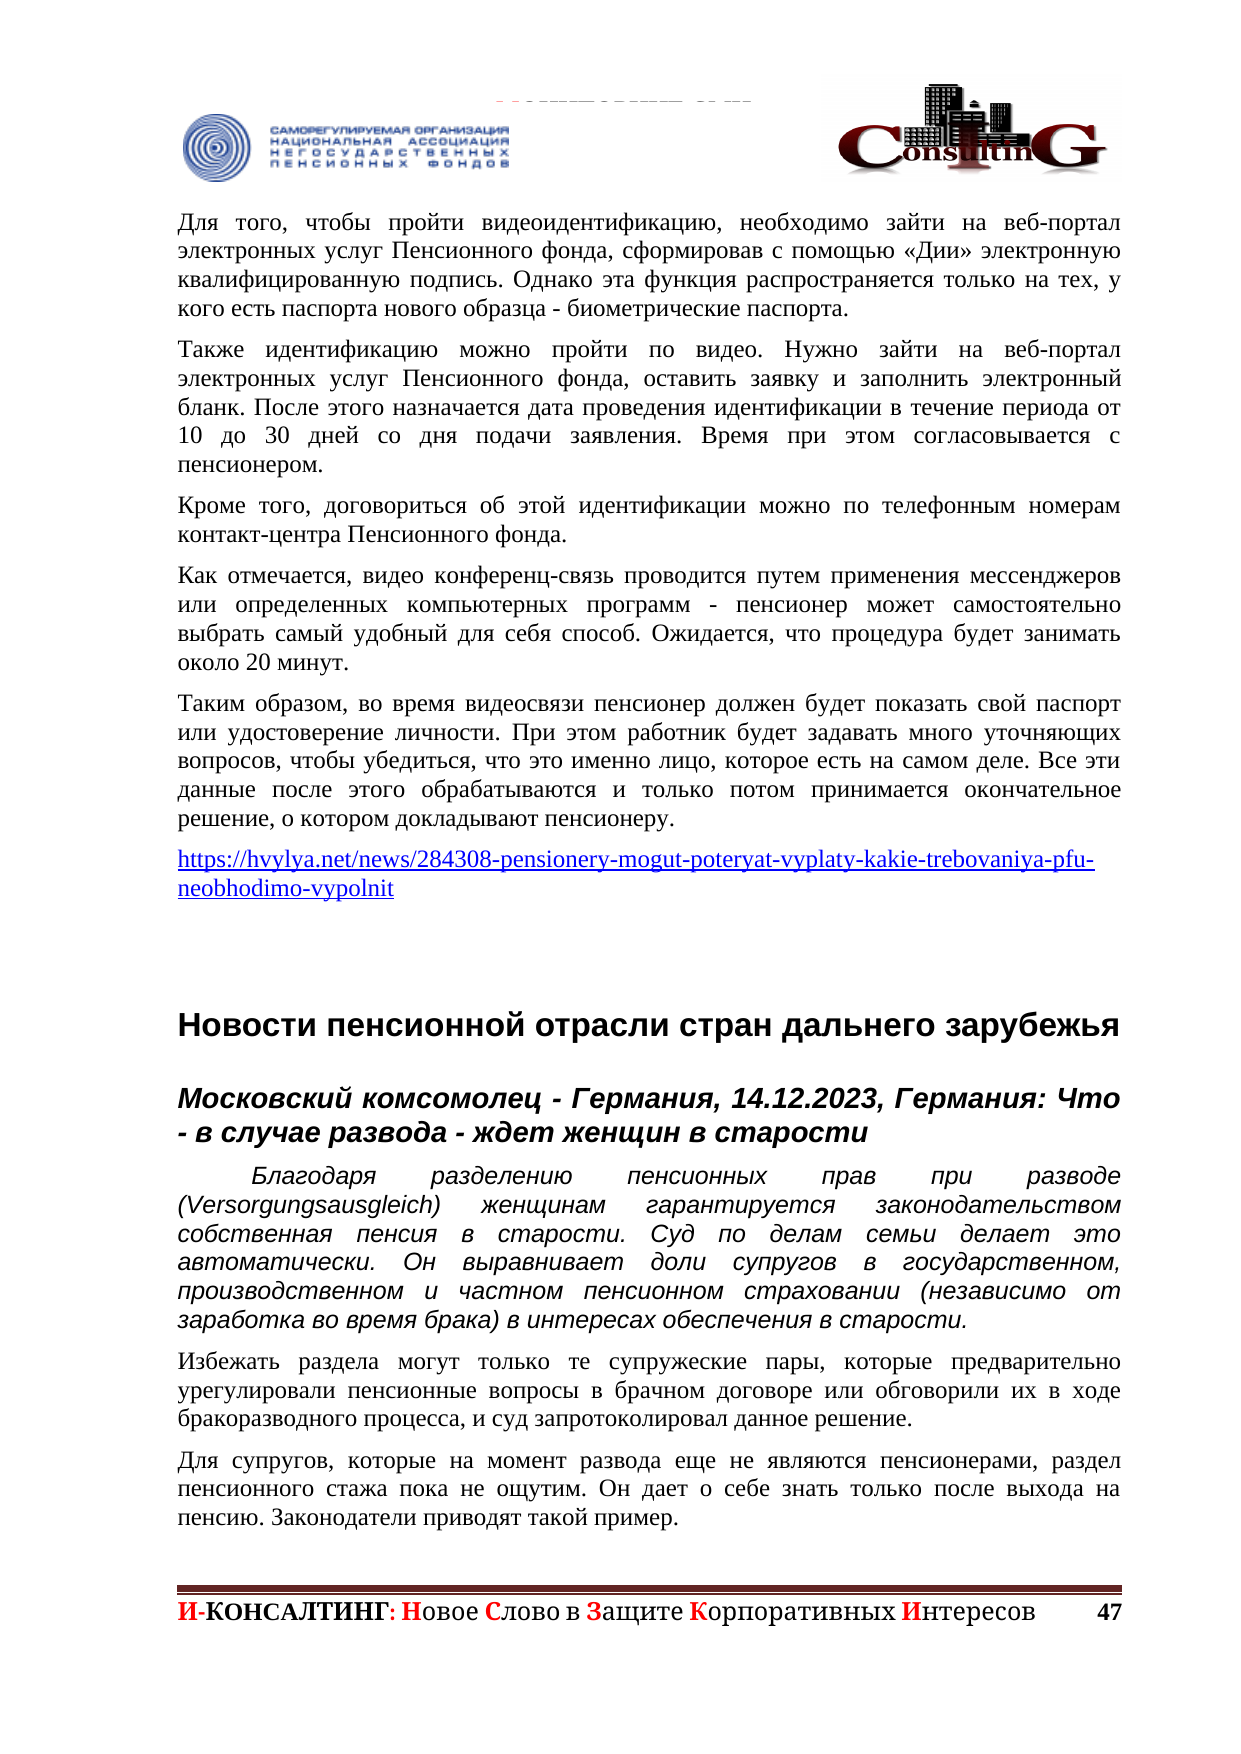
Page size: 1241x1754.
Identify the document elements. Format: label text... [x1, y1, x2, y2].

text Также идентификацию можно пройти по видео. Нужно зайти на веб-портал электронных услуг Пенсионного фонда, оставить заявку и заполнить электронный бланк. После этого назначается дата проведения идентификации в течение периода от 10 до 30 дней со дня подачи заявления. Время при этом согласовывается с пенсионером. [177, 334, 1122, 478]
text Избежать раздела могут только те супружеские пары, которые предварительно урегулировали пенсионные вопросы в брачном договоре или обговорили их в ходе бракоразводного процесса, и суд запротоколировал данное решение. [177, 1346, 1122, 1432]
subtitle Московский комсомолец - Германия, 14.12.2023, Германия: Что - в случае развода - ждет женщин в старости [177, 1081, 1122, 1148]
subtitle Новости пенсионной отрасли стран дальнего зарубежья [177, 1006, 1122, 1044]
picture [821, 73, 1122, 182]
text Кроме того, договориться об этой идентификации можно по телефонным номерам контакт-центра Пенсионного фонда. [177, 491, 1122, 548]
text Для супругов, которые на момент развода еще не являются пенсионерами, раздел пенсионного стажа пока не ощутим. Он дает о себе знать только после выхода на пенсию. Законодатели приводят такой пример. [177, 1445, 1122, 1531]
picture [183, 114, 509, 182]
text Таким образом, во время видеосвязи пенсионер должен будет показать свой паспорт или удостоверение личности. При этом работник будет задавать много уточняющих вопросов, чтобы убедиться, что это именно лицо, которое есть на самом деле. Все эти данные после этого обрабатываются и только потом принимается окончательное решение, о котором докладывают пенсионеру. [177, 688, 1122, 832]
text https://hvylya.net/news/284308-pensionery-mogut-poteryat-vyplaty-kakie-trebovaniya-pfu-neobhodimo-vypolnit [177, 844, 1122, 902]
subtitle Благодаря разделению пенсионных прав при разводе (Versorgungsausgleich) женщинам гарантируется законодательством собственная пенсия в старости. Суд по делам семьи делает это автоматически. Он выравнивает доли супругов в государственном, производственном и частном пенсионном страховании (независимо от заработка во время брака) в интересах обеспечения в старости. [177, 1161, 1122, 1333]
text Для того, чтобы пройти видеоидентификацию, необходимо зайти на веб-портал электронных услуг Пенсионного фонда, сформировав с помощью «Дии» электронную квалифицированную подпись. Однако эта функция распространяется только на тех, у кого есть паспорта нового образца - биометрические паспорта. [177, 207, 1122, 322]
text Как отмечается, видео конференц-связь проводится путем применения мессенджеров или определенных компьютерных программ - пенсионер может самостоятельно выбрать самый удобный для себя способ. Ожидается, что процедура будет занимать около 20 минут. [177, 561, 1122, 676]
